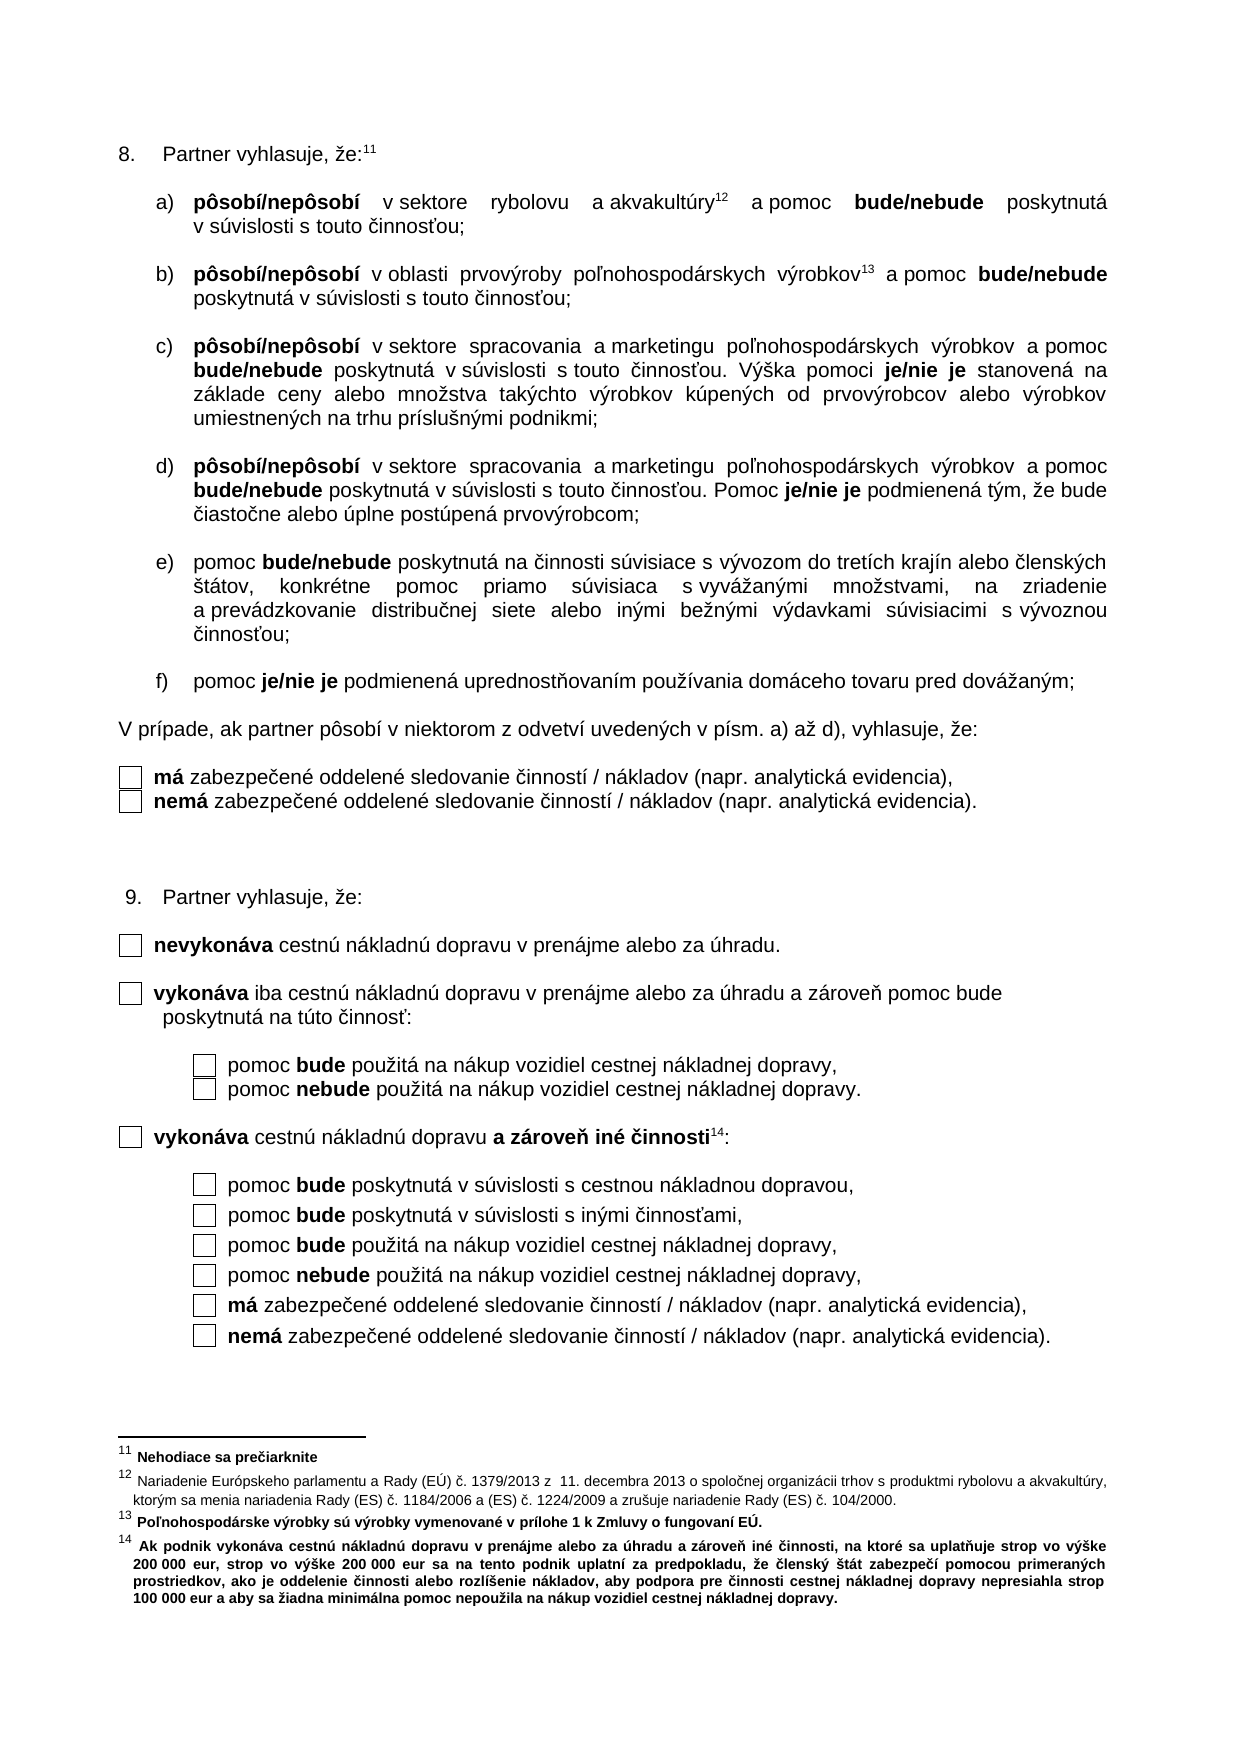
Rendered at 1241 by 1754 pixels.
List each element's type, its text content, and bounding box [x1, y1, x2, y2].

text má zabezpečené oddelené sledovanie činností / nákladov (napr. analytická evidencia), [118, 765, 1107, 789]
text pomoc bude poskytnutá v súvislosti s inými činnosťami, [118, 1203, 1107, 1227]
list pôsobí/nepôsobí v sektore spracovania a marketingu poľnohospodárskych výrobkov a pomoc bude/nebude poskytnutá v súvislosti s touto činnosťou. Pomoc je/nie je podmienená tým, že bude čiastočne alebo úplne postúpená prvovýrobcom; [156, 454, 1107, 526]
list pomoc bude/nebude poskytnutá na činnosti súvisiace s vývozom do tretích krajín alebo členských štátov, konkrétne pomoc priamo súvisiaca s vyvážanými množstvami, na zriadenie a prevádzkovanie distribučnej siete alebo inými bežnými výdavkami súvisiacimi s vývoznou činnosťou; [156, 549, 1107, 645]
list Partner vyhlasuje, že: [118, 142, 1107, 166]
text pomoc bude poskytnutá v súvislosti s cestnou nákladnou dopravou, [118, 1172, 1107, 1196]
text nemá zabezpečené oddelené sledovanie činností / nákladov (napr. analytická evidencia). [118, 789, 1107, 813]
text pomoc nebude použitá na nákup vozidiel cestnej nákladnej dopravy, [118, 1263, 1107, 1287]
text má zabezpečené oddelené sledovanie činností / nákladov (napr. analytická evidencia), [192, 1293, 1107, 1317]
text pomoc nebude použitá na nákup vozidiel cestnej nákladnej dopravy. [118, 1077, 1107, 1101]
list pôsobí/nepôsobí v sektore spracovania a marketingu poľnohospodárskych výrobkov a pomoc bude/nebude poskytnutá v súvislosti s touto činnosťou. Výška pomoci je/nie je stanovená na základe ceny alebo množstva takýchto výrobkov kúpených od prvovýrobcov alebo výrobkov umiestnených na trhu príslušnými podnikmi; [156, 334, 1107, 430]
text nevykonáva cestnú nákladnú dopravu v prenájme alebo za úhradu. [118, 933, 1107, 957]
list pôsobí/nepôsobí v oblasti prvovýroby poľnohospodárskych výrobkov a pomoc bude/nebude poskytnutá v súvislosti s touto činnosťou; [156, 262, 1107, 310]
text nemá zabezpečené oddelené sledovanie činností / nákladov (napr. analytická evidencia). [192, 1323, 1107, 1347]
text pomoc bude použitá na nákup vozidiel cestnej nákladnej dopravy, [118, 1233, 1107, 1257]
list pôsobí/nepôsobí v sektore rybolovu a akvakultúry a pomoc bude/nebude poskytnutá v súvislosti s touto činnosťou; [156, 190, 1107, 238]
list Partner vyhlasuje, že: [125, 885, 1107, 909]
text vykonáva iba cestnú nákladnú dopravu v prenájme alebo za úhradu a zároveň pomoc bude poskytnutá na túto činnosť: [118, 981, 1107, 1029]
list pomoc je/nie je podmienená uprednostňovaním používania domáceho tovaru pred dovážaným; [156, 669, 1107, 693]
text V prípade, ak partner pôsobí v niektorom z odvetví uvedených v písm. a) až d), vyhlasuje, že: [118, 717, 1107, 741]
text vykonáva cestnú nákladnú dopravu a zároveň iné činnosti: [118, 1124, 1107, 1148]
text pomoc bude použitá na nákup vozidiel cestnej nákladnej dopravy, [118, 1053, 1107, 1077]
